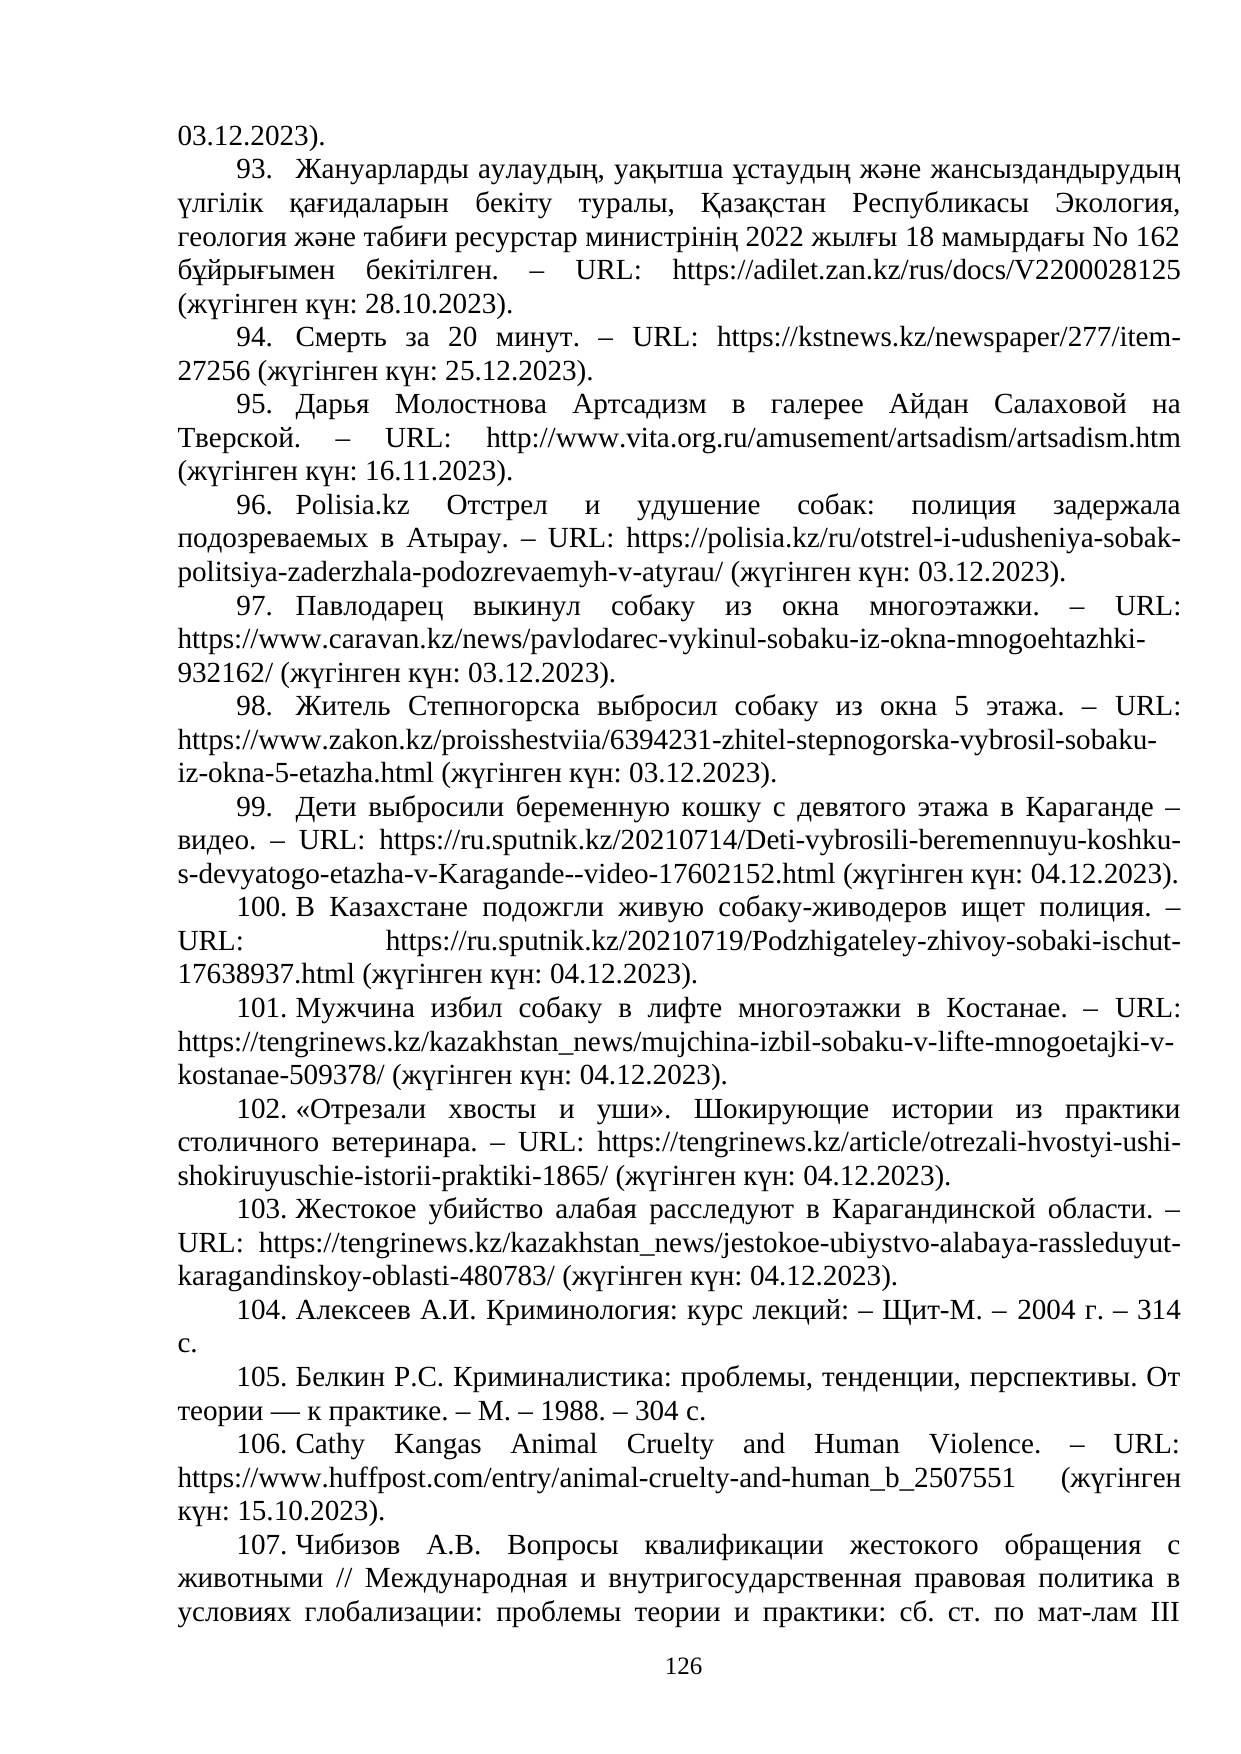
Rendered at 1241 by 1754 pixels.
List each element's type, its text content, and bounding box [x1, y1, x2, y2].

list Жестокое убийство алабая расследуют в Карагандинской области. – URL: https://tengrinews.kz/kazakhstan_news/jestokoe-ubiystvo-alabaya-rassleduyut-karagandinskoy-oblasti-480783/ (жүгінген күн: 04.12.2023). [177, 1191, 1181, 1292]
list Житель Степногорска выбросил собаку из окна 5 этажа. – URL: https://www.zakon.kz/proisshestviia/6394231-zhitel-stepnogorska-vybrosil-sobaku-iz-okna-5-etazha.html (жүгінген күн: 03.12.2023). [177, 688, 1181, 789]
list Дети выбросили беременную кошку с девятого этажа в Караганде – видео. – URL: https://ru.sputnik.kz/20210714/Deti-vybrosili-beremennuyu-koshku-s-devyatogo-etazha-v-Karagande--video-17602152.html (жүгінген күн: 04.12.2023). [177, 789, 1181, 889]
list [177, 1527, 1181, 1627]
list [177, 118, 1181, 152]
list Дарья Молостнова Артсадизм в галерее Айдан Салаховой на Тверской. – URL: http://www.vita.org.ru/amusement/artsadism/artsadism.htm (жүгінген күн: 16.11.2023). [177, 386, 1181, 487]
list Мужчина избил собаку в лифте многоэтажки в Костанае. – URL: https://tengrinews.kz/kazakhstan_news/mujchina-izbil-sobaku-v-lifte-mnogoetajki-v-kostanae-509378/ (жүгінген күн: 04.12.2023). [177, 990, 1181, 1091]
list Белкин Р.С. Криминалистика: проблемы, тенденции, перспективы. От теории — к практике. – М. – 1988. – 304 c. [177, 1359, 1181, 1426]
list Polisia.kz Отстрел и удушение собак: полиция задержала подозреваемых в Атырау. – URL: https://polisia.kz/ru/otstrel-i-udusheniya-sobak-politsiya-zaderzhala-podozrevaemyh-v-atyrau/ (жүгінген күн: 03.12.2023). [177, 487, 1181, 588]
list Cathy Kangas Animal Cruelty and Human Violence. – URL: https://www.huffpost.com/entry/animal-cruelty-and-human_b_2507551 (жүгінген күн: 15.10.2023). [177, 1426, 1181, 1527]
list Смерть за 20 минут. – URL: https://kstnews.kz/newspaper/277/item-27256 (жүгінген күн: 25.12.2023). [177, 319, 1181, 386]
list Жануарларды аулаудың, уақытша ұстаудың және жансыздандырудың үлгілік қағидаларын бекіту туралы, Қазақстан Республикасы Экология, геология және табиғи ресурстар министрінің 2022 жылғы 18 мамырдағы No 162 бұйрығымен бекітілген. – URL: https://adilet.zan.kz/rus/docs/V2200028125 (жүгінген күн: 28.10.2023). [177, 152, 1181, 319]
list Павлодарец выкинул собаку из окна многоэтажки. – URL: https://www.caravan.kz/news/pavlodarec-vykinul-sobaku-iz-okna-mnogoehtazhki-932162/ (жүгінген күн: 03.12.2023). [177, 588, 1181, 688]
list В Казахстане подожгли живую собаку-живодеров ищет полиция. – URL: https://ru.sputnik.kz/20210719/Podzhigateley-zhivoy-sobaki-ischut-17638937.html (жүгінген күн: 04.12.2023). [177, 889, 1181, 990]
list «Отрезали хвосты и уши». Шокирующие истории из практики столичного ветеринара. – URL: https://tengrinews.kz/article/otrezali-hvostyi-ushi-shokiruyuschie-istorii-praktiki-1865/ (жүгінген күн: 04.12.2023). [177, 1091, 1181, 1191]
list Алексеев А.И. Криминология: курс лекций: – Щит-М. – 2004 г. – 314 с. [177, 1292, 1181, 1359]
